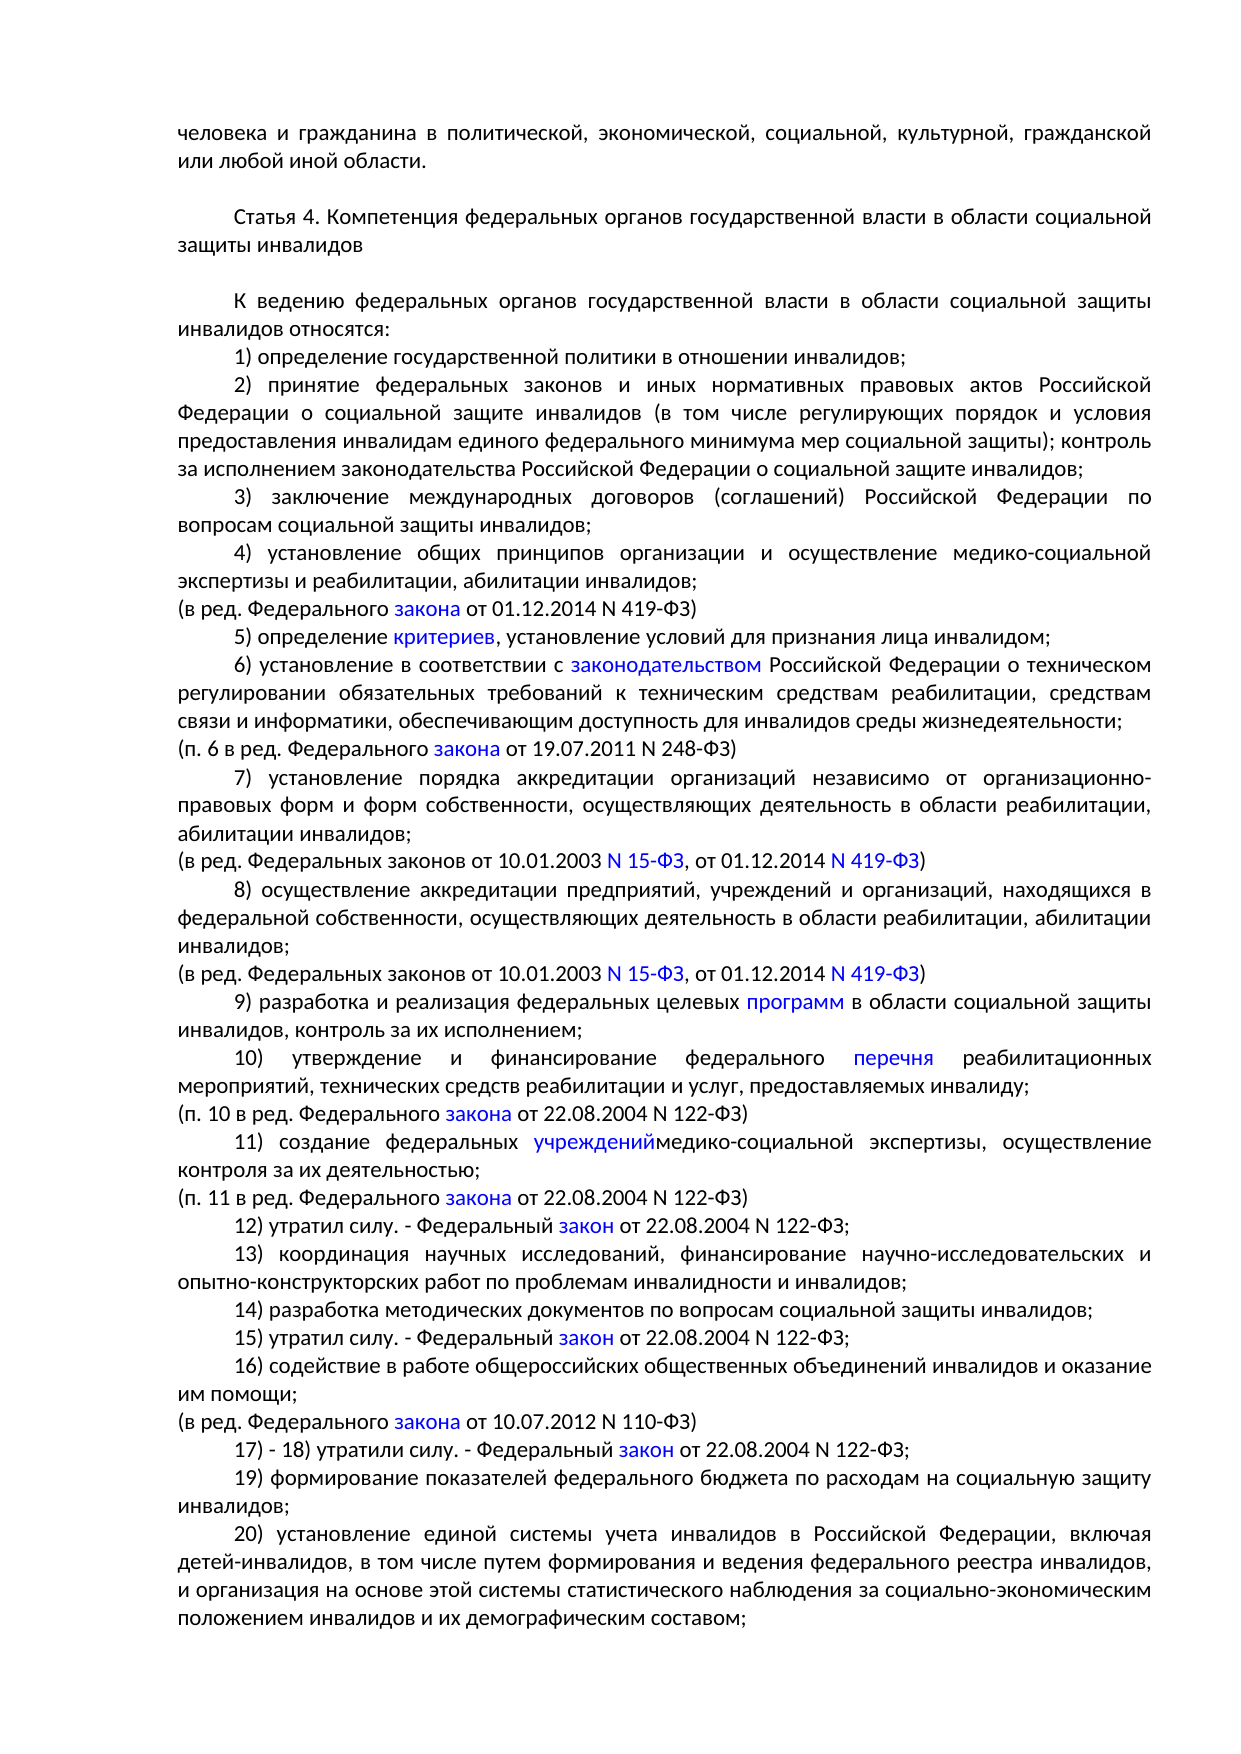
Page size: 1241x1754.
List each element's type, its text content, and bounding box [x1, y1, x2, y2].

text 15) утратил силу. - Федеральный закон от 22.08.2004 N 122-ФЗ; [177, 1323, 1152, 1351]
text (в ред. Федеральных законов от 10.01.2003 N 15-ФЗ, от 01.12.2014 N 419-ФЗ) [177, 847, 1152, 875]
text Статья 4. Компетенция федеральных органов государственной власти в области социальной защиты инвалидов [177, 202, 1152, 258]
text 13) координация научных исследований, финансирование научно-исследовательских и опытно-конструкторских работ по проблемам инвалидности и инвалидов; [177, 1239, 1152, 1295]
text 3) заключение международных договоров (соглашений) Российской Федерации по вопросам социальной защиты инвалидов; [177, 482, 1152, 538]
text 4) установление общих принципов организации и осуществление медико-социальной экспертизы и реабилитации, абилитации инвалидов; [177, 538, 1152, 594]
text 16) содействие в работе общероссийских общественных объединений инвалидов и оказание им помощи; [177, 1351, 1152, 1407]
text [177, 118, 1152, 174]
text 9) разработка и реализация федеральных целевых программ в области социальной защиты инвалидов, контроль за их исполнением; [177, 987, 1152, 1043]
text 1) определение государственной политики в отношении инвалидов; [177, 342, 1152, 370]
text (в ред. Федерального закона от 10.07.2012 N 110-ФЗ) [177, 1407, 1152, 1435]
text К ведению федеральных органов государственной власти в области социальной защиты инвалидов относятся: [177, 286, 1152, 342]
text 5) определение критериев, установление условий для признания лица инвалидом; [177, 622, 1152, 651]
text (в ред. Федерального закона от 01.12.2014 N 419-ФЗ) [177, 594, 1152, 622]
text 8) осуществление аккредитации предприятий, учреждений и организаций, находящихся в федеральной собственности, осуществляющих деятельность в области реабилитации, абилитации инвалидов; [177, 875, 1152, 959]
text 11) создание федеральных учреждениймедико-социальной экспертизы, осуществление контроля за их деятельностью; [177, 1127, 1152, 1183]
text 17) - 18) утратили силу. - Федеральный закон от 22.08.2004 N 122-ФЗ; [177, 1435, 1152, 1463]
text 14) разработка методических документов по вопросам социальной защиты инвалидов; [177, 1295, 1152, 1323]
text 2) принятие федеральных законов и иных нормативных правовых актов Российской Федерации о социальной защите инвалидов (в том числе регулирующих порядок и условия предоставления инвалидам единого федерального минимума мер социальной защиты); контроль за исполнением законодательства Российской Федерации о социальной защите инвалидов; [177, 370, 1152, 482]
text 20) установление единой системы учета инвалидов в Российской Федерации, включая детей-инвалидов, в том числе путем формирования и ведения федерального реестра инвалидов, и организация на основе этой системы статистического наблюдения за социально-экономическим положением инвалидов и их демографическим составом; [177, 1519, 1152, 1631]
text 10) утверждение и финансирование федерального перечня реабилитационных мероприятий, технических средств реабилитации и услуг, предоставляемых инвалиду; [177, 1043, 1152, 1099]
text 7) установление порядка аккредитации организаций независимо от организационно-правовых форм и форм собственности, осуществляющих деятельность в области реабилитации, абилитации инвалидов; [177, 763, 1152, 847]
text (в ред. Федеральных законов от 10.01.2003 N 15-ФЗ, от 01.12.2014 N 419-ФЗ) [177, 959, 1152, 987]
text (п. 11 в ред. Федерального закона от 22.08.2004 N 122-ФЗ) [177, 1183, 1152, 1211]
text 6) установление в соответствии с законодательством Российской Федерации о техническом регулировании обязательных требований к техническим средствам реабилитации, средствам связи и информатики, обеспечивающим доступность для инвалидов среды жизнедеятельности; [177, 651, 1152, 734]
text 12) утратил силу. - Федеральный закон от 22.08.2004 N 122-ФЗ; [177, 1211, 1152, 1239]
text (п. 6 в ред. Федерального закона от 19.07.2011 N 248-ФЗ) [177, 734, 1152, 763]
text 19) формирование показателей федерального бюджета по расходам на социальную защиту инвалидов; [177, 1463, 1152, 1519]
text (п. 10 в ред. Федерального закона от 22.08.2004 N 122-ФЗ) [177, 1099, 1152, 1127]
